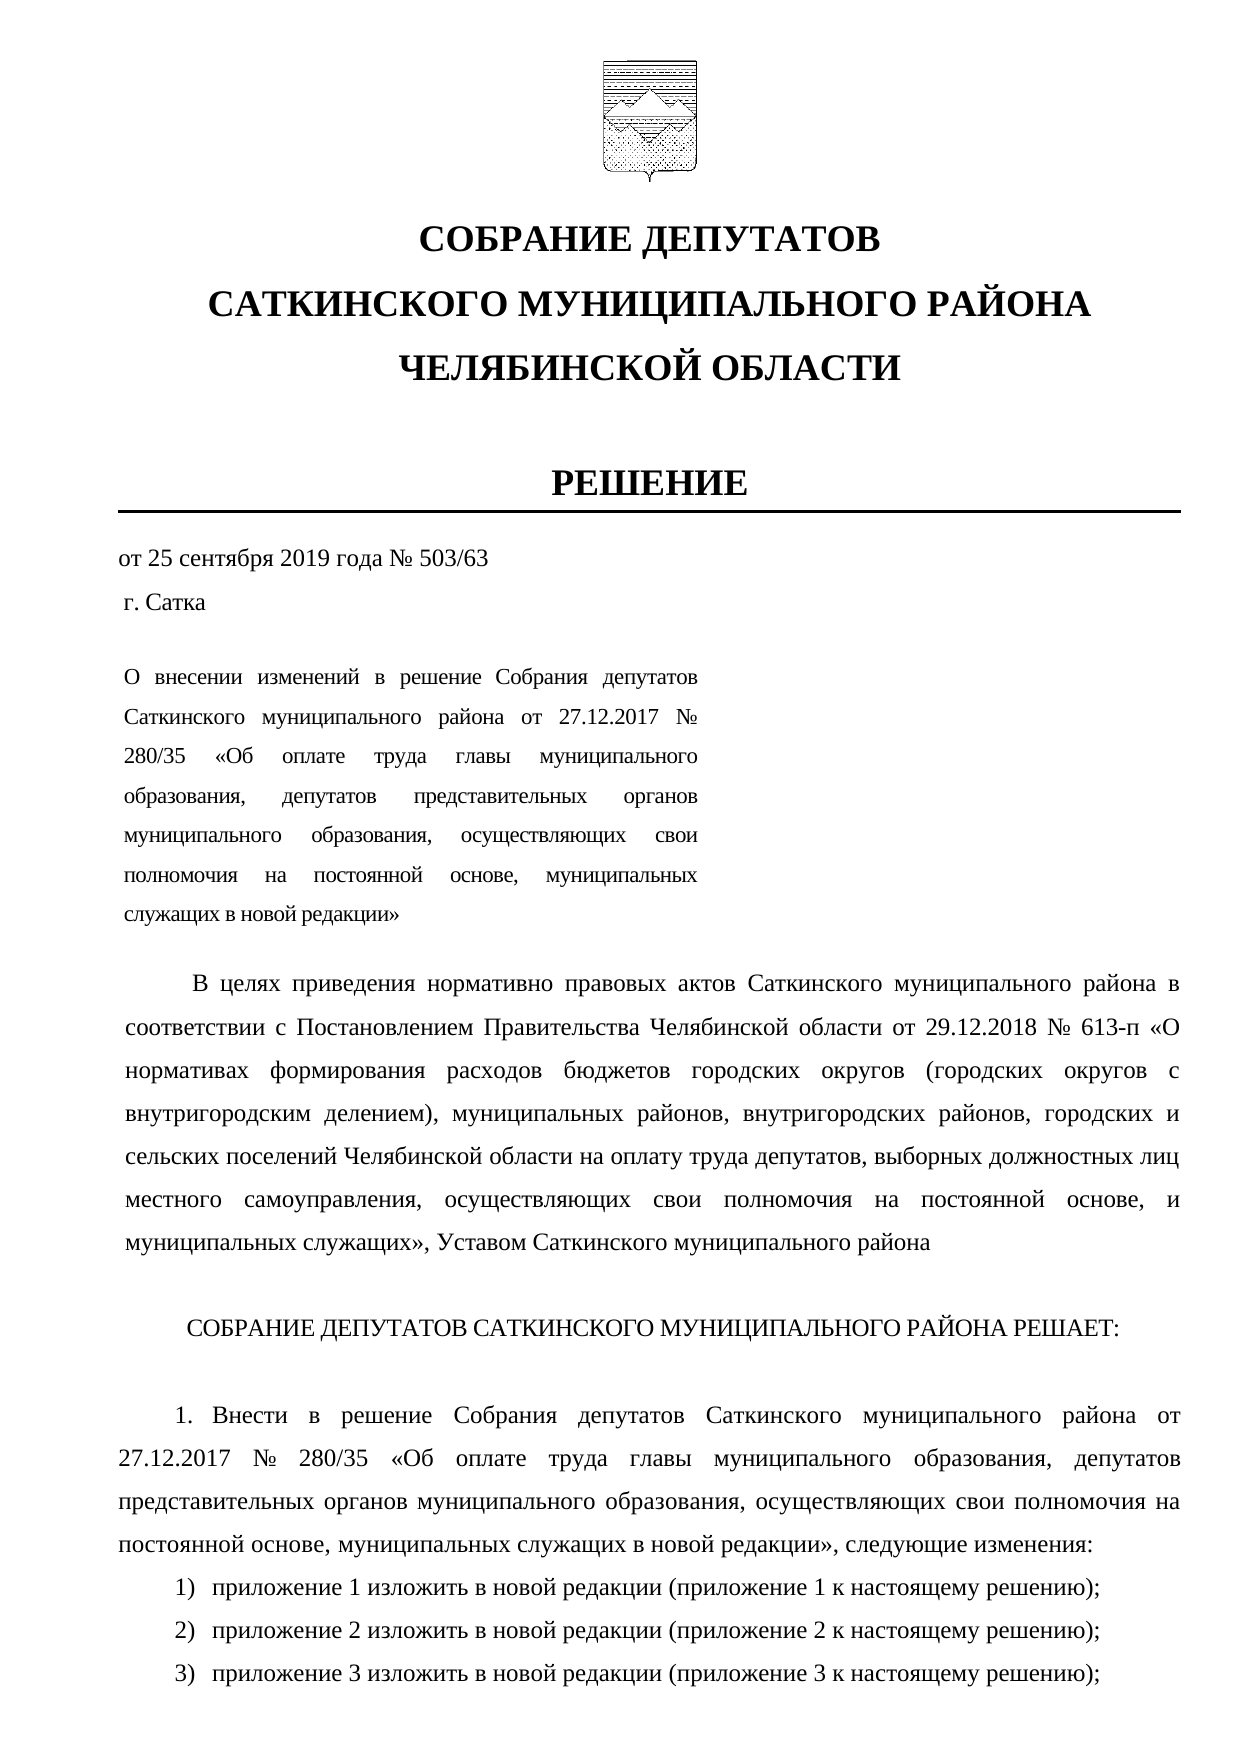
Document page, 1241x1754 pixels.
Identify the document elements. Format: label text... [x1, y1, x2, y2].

text от 25 сентября 2019 года № 503/63 [118, 543, 1181, 572]
text В целях приведения нормативно правовых актов Саткинского муниципального района в соответствии с Постановлением Правительства Челябинской области от 29.12.2018 № 613-п «О нормативах формирования расходов бюджетов городских округов (городских округов с внутригородским делением), муниципальных районов, внутригородских районов, городских и сельских поселений Челябинской области на оплату труда депутатов, выборных должностных лиц местного самоуправления, осуществляющих свои полномочия на постоянной основе, и муниципальных служащих», Уставом Саткинского муниципального района [125, 968, 1180, 1256]
text ЧЕЛЯБИНСКОЙ ОБЛАСТИ [118, 346, 1181, 389]
list Внести в решение Собрания депутатов Саткинского муниципального района от 27.12.2017 № 280/35 «Об оплате труда главы муниципального образования, депутатов представительных органов муниципального образования, осуществляющих свои полномочия на постоянной основе, муниципальных служащих в новой редакции», следующие изменения: [118, 1400, 1181, 1558]
list приложение 2 изложить в новой редакции (приложение 2 к настоящему решению); [118, 1615, 1181, 1644]
text СОБРАНИЕ ДЕПУТАТОВ САТКИНСКОГО МУНИЦИПАЛЬНОГО РАЙОНА РЕШАЕТ: [126, 1313, 1181, 1342]
text О внесении изменений в решение Собрания депутатов Саткинского муниципального района от 27.12.2017 № 280/35 «Об оплате труда главы муниципального образования, депутатов представительных органов муниципального образования, осуществляющих свои полномочия на постоянной основе, муниципальных служащих в новой редакции» [123, 663, 698, 927]
text СОБРАНИЕ ДЕПУТАТОВ [118, 216, 1181, 259]
text РЕШЕНИЕ [118, 460, 1181, 503]
list приложение 1 изложить в новой редакции (приложение 1 к настоящему решению); [118, 1572, 1181, 1601]
list приложение 3 изложить в новой редакции (приложение 3 к настоящему решению); [118, 1658, 1181, 1687]
text САТКИНСКОГО МУНИЦИПАЛЬНОГО РАЙОНА [118, 281, 1181, 324]
picture [602, 59, 698, 183]
text г. Сатка [123, 587, 698, 615]
